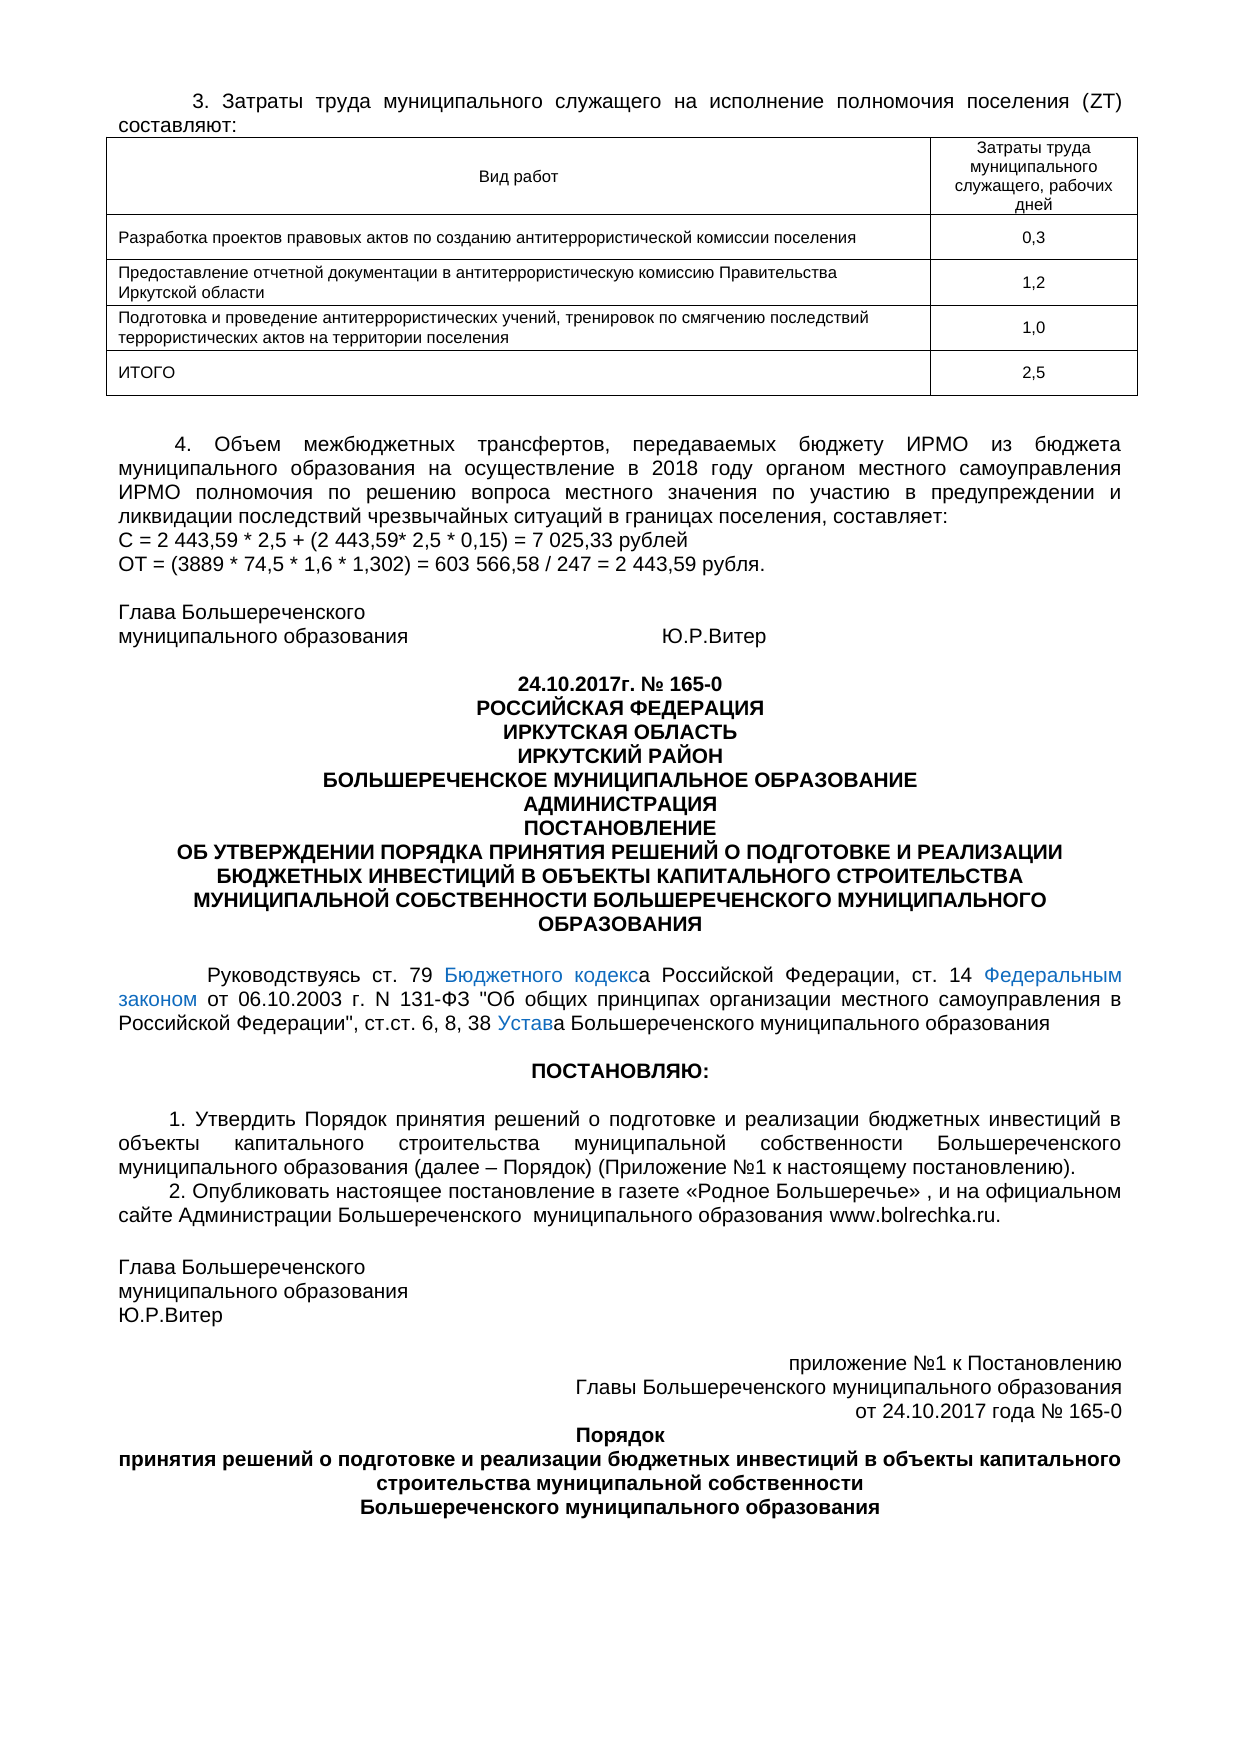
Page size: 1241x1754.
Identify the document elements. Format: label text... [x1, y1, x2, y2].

text муниципального образования [118, 1279, 1122, 1303]
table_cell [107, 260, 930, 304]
text 2. Опубликовать настоящее постановление в газете «Родное Большеречье» , и на официальном сайте Администрации Большереченского муниципального образования www.bolrechka.ru. [118, 1179, 1122, 1227]
text 4. Объем межбюджетных трансфертов, передаваемых бюджету ИРМО из бюджета муниципального образования на осуществление в 2018 году органом местного самоуправления ИРМО полномочия по решению вопроса местного значения по участию в предупреждении и ликвидации последствий чрезвычайных ситуаций в границах поселения, составляет: [118, 432, 1122, 528]
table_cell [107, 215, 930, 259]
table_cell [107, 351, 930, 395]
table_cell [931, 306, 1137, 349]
text ОТ = (3889 * 74,5 * 1,6 * 1,302) = 603 566,58 / 247 = 2 443,59 рубля. [118, 552, 1122, 576]
text 24.10.2017г. № 165-0 [118, 672, 1122, 696]
text РОССИЙСКАЯ ФЕДЕРАЦИЯ [118, 696, 1122, 720]
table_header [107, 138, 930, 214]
text ОБ УТВЕРЖДЕНИИ ПОРЯДКА ПРИНЯТИЯ РЕШЕНИЙ О ПОДГОТОВКЕ И РЕАЛИЗАЦИИ БЮДЖЕТНЫХ ИНВЕСТИЦИЙ В ОБЪЕКТЫ КАПИТАЛЬНОГО СТРОИТЕЛЬСТВА МУНИЦИПАЛЬНОЙ СОБСТВЕННОСТИ БОЛЬШЕРЕЧЕНСКОГО МУНИЦИПАЛЬНОГО ОБРАЗОВАНИЯ [118, 839, 1122, 935]
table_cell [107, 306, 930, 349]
text БОЛЬШЕРЕЧЕНСКОЕ МУНИЦИПАЛЬНОЕ ОБРАЗОВАНИЕ [118, 768, 1122, 792]
text Ю.Р.Витер [118, 1303, 1122, 1327]
text приложение №1 к Постановлению [118, 1351, 1122, 1375]
text ПОСТАНОВЛЯЮ: [118, 1059, 1122, 1083]
text ПОСТАНОВЛЕНИЕ [118, 816, 1122, 839]
text Большереченского муниципального образования [118, 1494, 1122, 1518]
text ИРКУТСКИЙ РАЙОН [118, 744, 1122, 768]
text ИРКУТСКАЯ ОБЛАСТЬ [118, 720, 1122, 744]
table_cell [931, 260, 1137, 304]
list Глава Большереченского [118, 600, 1122, 624]
text от 24.10.2017 года № 165-0 [118, 1399, 1122, 1423]
text принятия решений о подготовке и реализации бюджетных инвестиций в объекты капитального строительства муниципальной собственности [118, 1447, 1122, 1494]
text 1. Утвердить Порядок принятия решений о подготовке и реализации бюджетных инвестиций в объекты капитального строительства муниципальной собственности Большереченского муниципального образования (далее – Порядок) (Приложение №1 к настоящему постановлению). [118, 1107, 1122, 1179]
text АДМИНИСТРАЦИЯ [118, 792, 1122, 816]
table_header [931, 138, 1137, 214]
text Глава Большереченского [118, 1255, 1122, 1279]
text Руководствуясь ст. 79 Бюджетного кодекса Российской Федерации, ст. 14 Федеральным законом от 06.10.2003 г. N 131-ФЗ "Об общих принципах организации местного самоуправления в Российской Федерации", ст.ст. 6, 8, 38 Устава Большереченского муниципального образования [118, 963, 1122, 1035]
text C = 2 443,59 * 2,5 + (2 443,59* 2,5 * 0,15) = 7 025,33 рублей [118, 528, 1122, 552]
list муниципального образования Ю.Р.Витер [118, 624, 1122, 648]
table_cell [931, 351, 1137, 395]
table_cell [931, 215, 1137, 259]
text 3. Затраты труда муниципального служащего на исполнение полномочия поселения (ZТ) составляют: [118, 89, 1122, 137]
text Главы Большереченского муниципального образования [118, 1375, 1122, 1399]
text Порядок [118, 1423, 1122, 1447]
